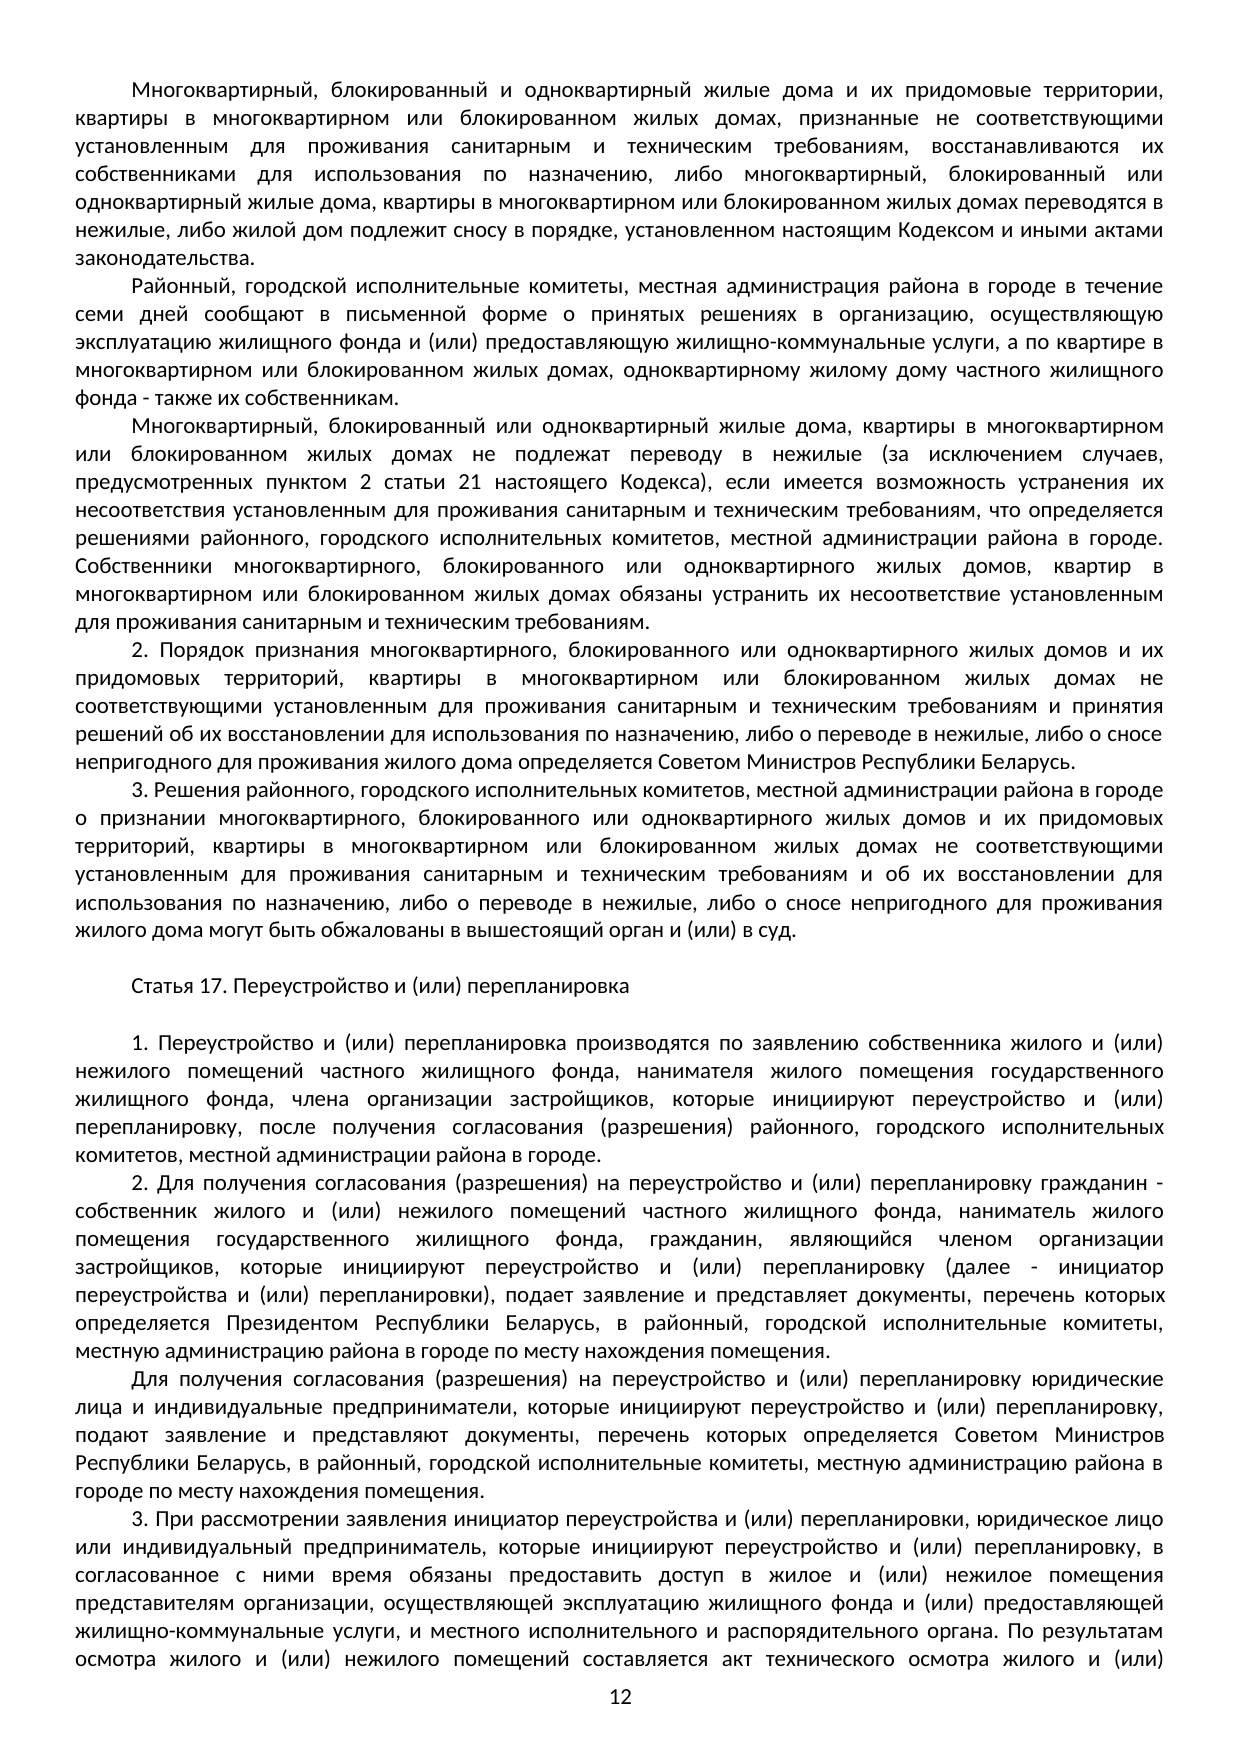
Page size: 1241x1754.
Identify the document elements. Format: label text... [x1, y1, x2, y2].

text Для получения согласования (разрешения) на переустройство и (или) перепланировку юридические лица и индивидуальные предприниматели, которые инициируют переустройство и (или) перепланировку, подают заявление и представляют документы, перечень которых определяется Советом Министров Республики Беларусь, в районный, городской исполнительные комитеты, местную администрацию района в городе по месту нахождения помещения. [75, 1364, 1165, 1504]
text 2. Порядок признания многоквартирного, блокированного или одноквартирного жилых домов и их придомовых территорий, квартиры в многоквартирном или блокированном жилых домах не соответствующими установленным для проживания санитарным и техническим требованиям и принятия решений об их восстановлении для использования по назначению, либо о переводе в нежилые, либо о сносе непригодного для проживания жилого дома определяется Советом Министров Республики Беларусь. [75, 635, 1165, 776]
text Многоквартирный, блокированный и одноквартирный жилые дома и их придомовые территории, квартиры в многоквартирном или блокированном жилых домах, признанные не соответствующими установленным для проживания санитарным и техническим требованиям, восстанавливаются их собственниками для использования по назначению, либо многоквартирный, блокированный или одноквартирный жилые дома, квартиры в многоквартирном или блокированном жилых домах переводятся в нежилые, либо жилой дом подлежит сносу в порядке, установленном настоящим Кодексом и иными актами законодательства. [75, 75, 1165, 271]
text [75, 1504, 1165, 1672]
text Многоквартирный, блокированный или одноквартирный жилые дома, квартиры в многоквартирном или блокированном жилых домах не подлежат переводу в нежилые (за исключением случаев, предусмотренных пунктом 2 статьи 21 настоящего Кодекса), если имеется возможность устранения их несоответствия установленным для проживания санитарным и техническим требованиям, что определяется решениями районного, городского исполнительных комитетов, местной администрации района в городе. Собственники многоквартирного, блокированного или одноквартирного жилых домов, квартир в многоквартирном или блокированном жилых домах обязаны устранить их несоответствие установленным для проживания санитарным и техническим требованиям. [75, 411, 1165, 635]
text 3. Решения районного, городского исполнительных комитетов, местной администрации района в городе о признании многоквартирного, блокированного или одноквартирного жилых домов и их придомовых территорий, квартиры в многоквартирном или блокированном жилых домах не соответствующими установленным для проживания санитарным и техническим требованиям и об их восстановлении для использования по назначению, либо о переводе в нежилые, либо о сносе непригодного для проживания жилого дома могут быть обжалованы в вышестоящий орган и (или) в суд. [75, 776, 1165, 944]
text 2. Для получения согласования (разрешения) на переустройство и (или) перепланировку гражданин - собственник жилого и (или) нежилого помещений частного жилищного фонда, наниматель жилого помещения государственного жилищного фонда, гражданин, являющийся членом организации застройщиков, которые инициируют переустройство и (или) перепланировку (далее - инициатор переустройства и (или) перепланировки), подает заявление и представляет документы, перечень которых определяется Президентом Республики Беларусь, в районный, городской исполнительные комитеты, местную администрацию района в городе по месту нахождения помещения. [75, 1168, 1165, 1364]
text 1. Переустройство и (или) перепланировка производятся по заявлению собственника жилого и (или) нежилого помещений частного жилищного фонда, нанимателя жилого помещения государственного жилищного фонда, члена организации застройщиков, которые инициируют переустройство и (или) перепланировку, после получения согласования (разрешения) районного, городского исполнительных комитетов, местной администрации района в городе. [75, 1028, 1165, 1168]
text Статья 17. Переустройство и (или) перепланировка [75, 972, 1165, 1000]
text Районный, городской исполнительные комитеты, местная администрация района в городе в течение семи дней сообщают в письменной форме о принятых решениях в организацию, осуществляющую эксплуатацию жилищного фонда и (или) предоставляющую жилищно-коммунальные услуги, а по квартире в многоквартирном или блокированном жилых домах, одноквартирному жилому дому частного жилищного фонда - также их собственникам. [75, 271, 1165, 411]
